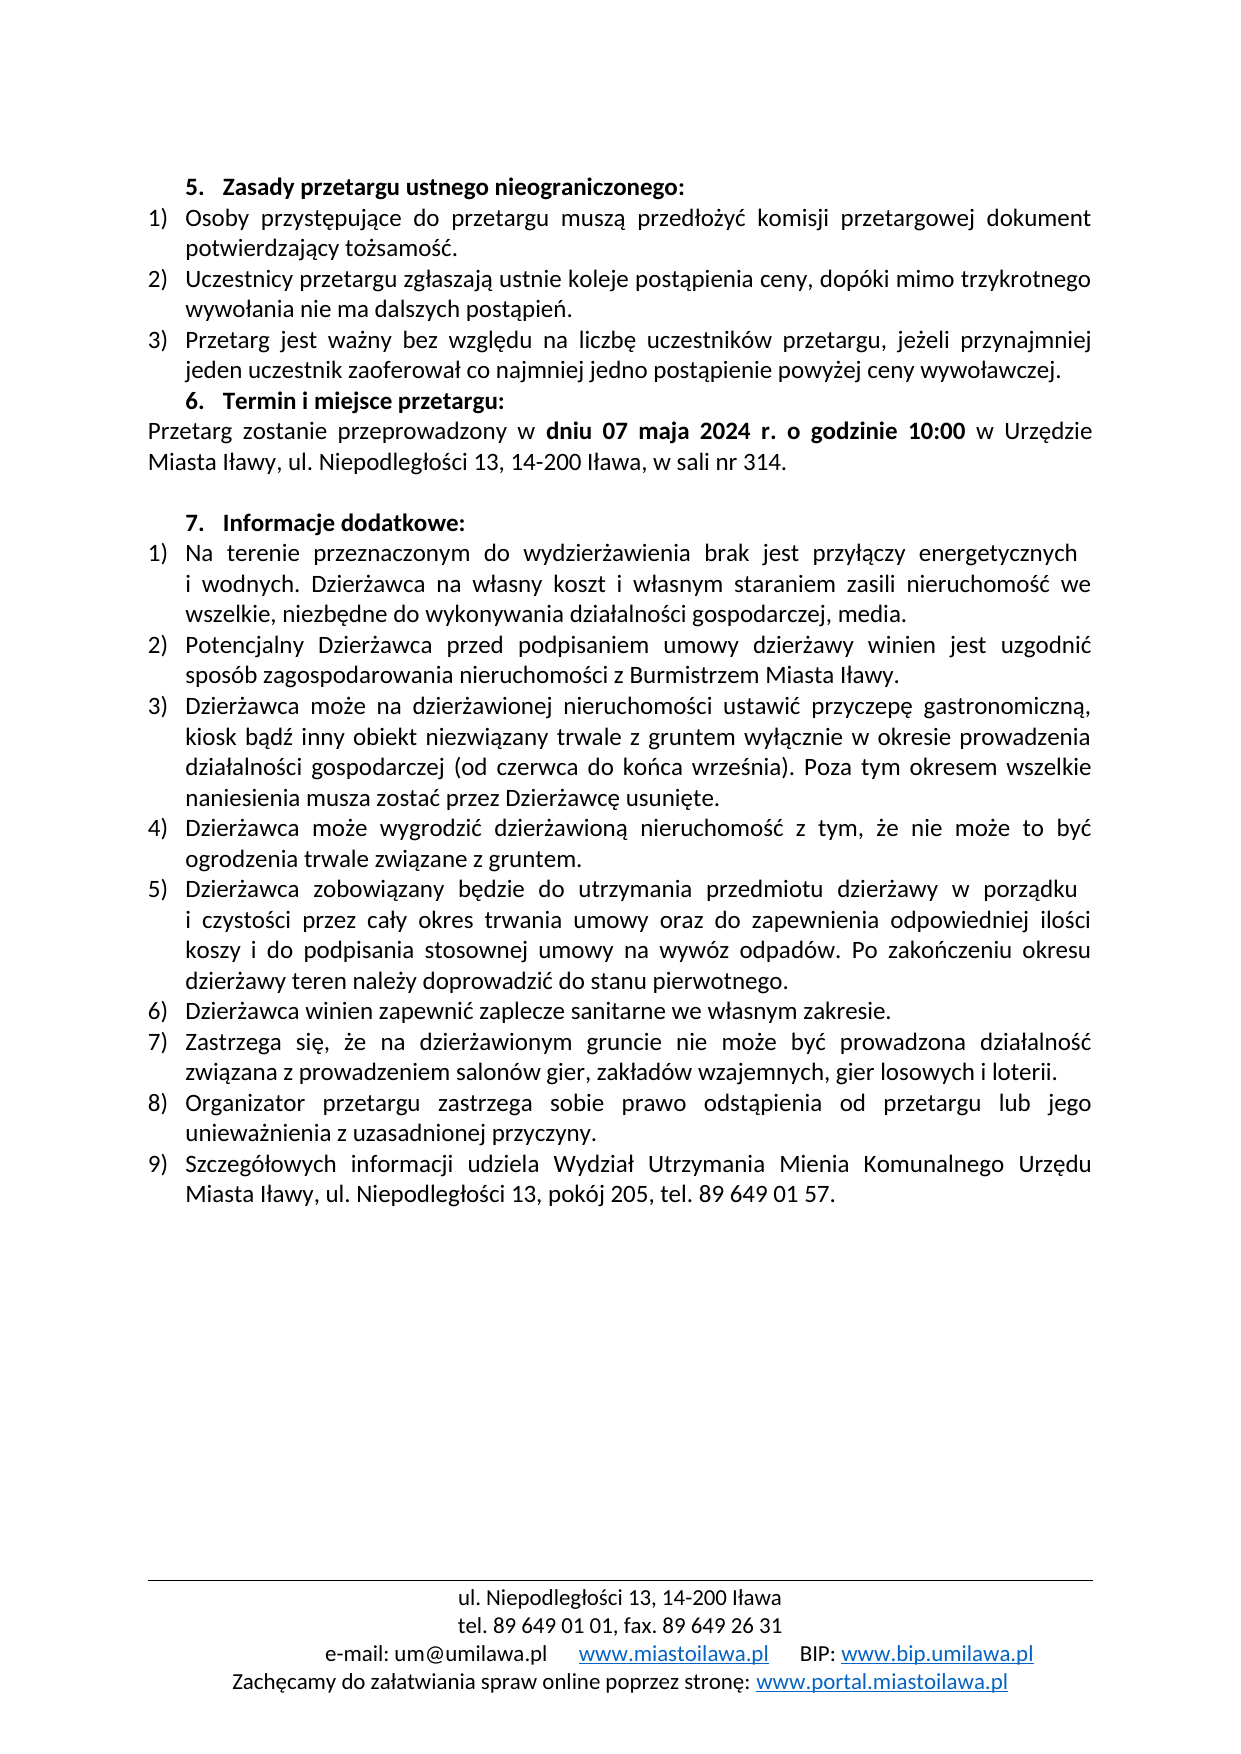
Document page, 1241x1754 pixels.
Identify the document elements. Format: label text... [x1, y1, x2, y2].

list Szczegółowych informacji udziela Wydział Utrzymania Mienia Komunalnego Urzędu Miasta Iławy, ul. Niepodległości 13, pokój 205, tel. 89 649 01 57. [148, 1148, 1093, 1209]
list Na terenie przeznaczonym do wydzierżawienia brak jest przyłączy energetycznych i wodnych. Dzierżawca na własny koszt i własnym staraniem zasili nieruchomość we wszelkie, niezbędne do wykonywania działalności gospodarczej, media. [148, 537, 1093, 629]
text Przetarg zostanie przeprowadzony w dniu 07 maja 2024 r. o godzinie 10:00 w Urzędzie Miasta Iławy, ul. Niepodległości 13, 14-200 Iława, w sali nr 314. [148, 415, 1093, 476]
list Dzierżawca może wygrodzić dzierżawioną nieruchomość z tym, że nie może to być ogrodzenia trwale związane z gruntem. [148, 812, 1093, 873]
list Organizator przetargu zastrzega sobie prawo odstąpienia od przetargu lub jego unieważnienia z uzasadnionej przyczyny. [148, 1087, 1093, 1148]
list Zastrzega się, że na dzierżawionym gruncie nie może być prowadzona działalność związana z prowadzeniem salonów gier, zakładów wzajemnych, gier losowych i loterii. [148, 1026, 1093, 1087]
list Dzierżawca zobowiązany będzie do utrzymania przedmiotu dzierżawy w porządku i czystości przez cały okres trwania umowy oraz do zapewnienia odpowiedniej ilości koszy i do podpisania stosownej umowy na wywóz odpadów. Po zakończeniu okresu dzierżawy teren należy doprowadzić do stanu pierwotnego. [148, 873, 1093, 995]
list Osoby przystępujące do przetargu muszą przedłożyć komisji przetargowej dokument potwierdzający tożsamość. [148, 202, 1093, 263]
list Uczestnicy przetargu zgłaszają ustnie koleje postąpienia ceny, dopóki mimo trzykrotnego wywołania nie ma dalszych postąpień. [148, 263, 1093, 324]
list Dzierżawca może na dzierżawionej nieruchomości ustawić przyczepę gastronomiczną, kiosk bądź inny obiekt niezwiązany trwale z gruntem wyłącznie w okresie prowadzenia działalności gospodarczej (od czerwca do końca września). Poza tym okresem wszelkie naniesienia musza zostać przez Dzierżawcę usunięte. [148, 690, 1093, 812]
list Potencjalny Dzierżawca przed podpisaniem umowy dzierżawy winien jest uzgodnić sposób zagospodarowania nieruchomości z Burmistrzem Miasta Iławy. [148, 629, 1093, 690]
list Przetarg jest ważny bez względu na liczbę uczestników przetargu, jeżeli przynajmniej jeden uczestnik zaoferował co najmniej jedno postąpienie powyżej ceny wywoławczej. [148, 324, 1093, 385]
list Termin i miejsce przetargu: [185, 385, 1093, 415]
list Dzierżawca winien zapewnić zaplecze sanitarne we własnym zakresie. [148, 995, 1093, 1026]
list Informacje dodatkowe: [185, 507, 1093, 537]
list Zasady przetargu ustnego nieograniczonego: [185, 171, 1093, 202]
